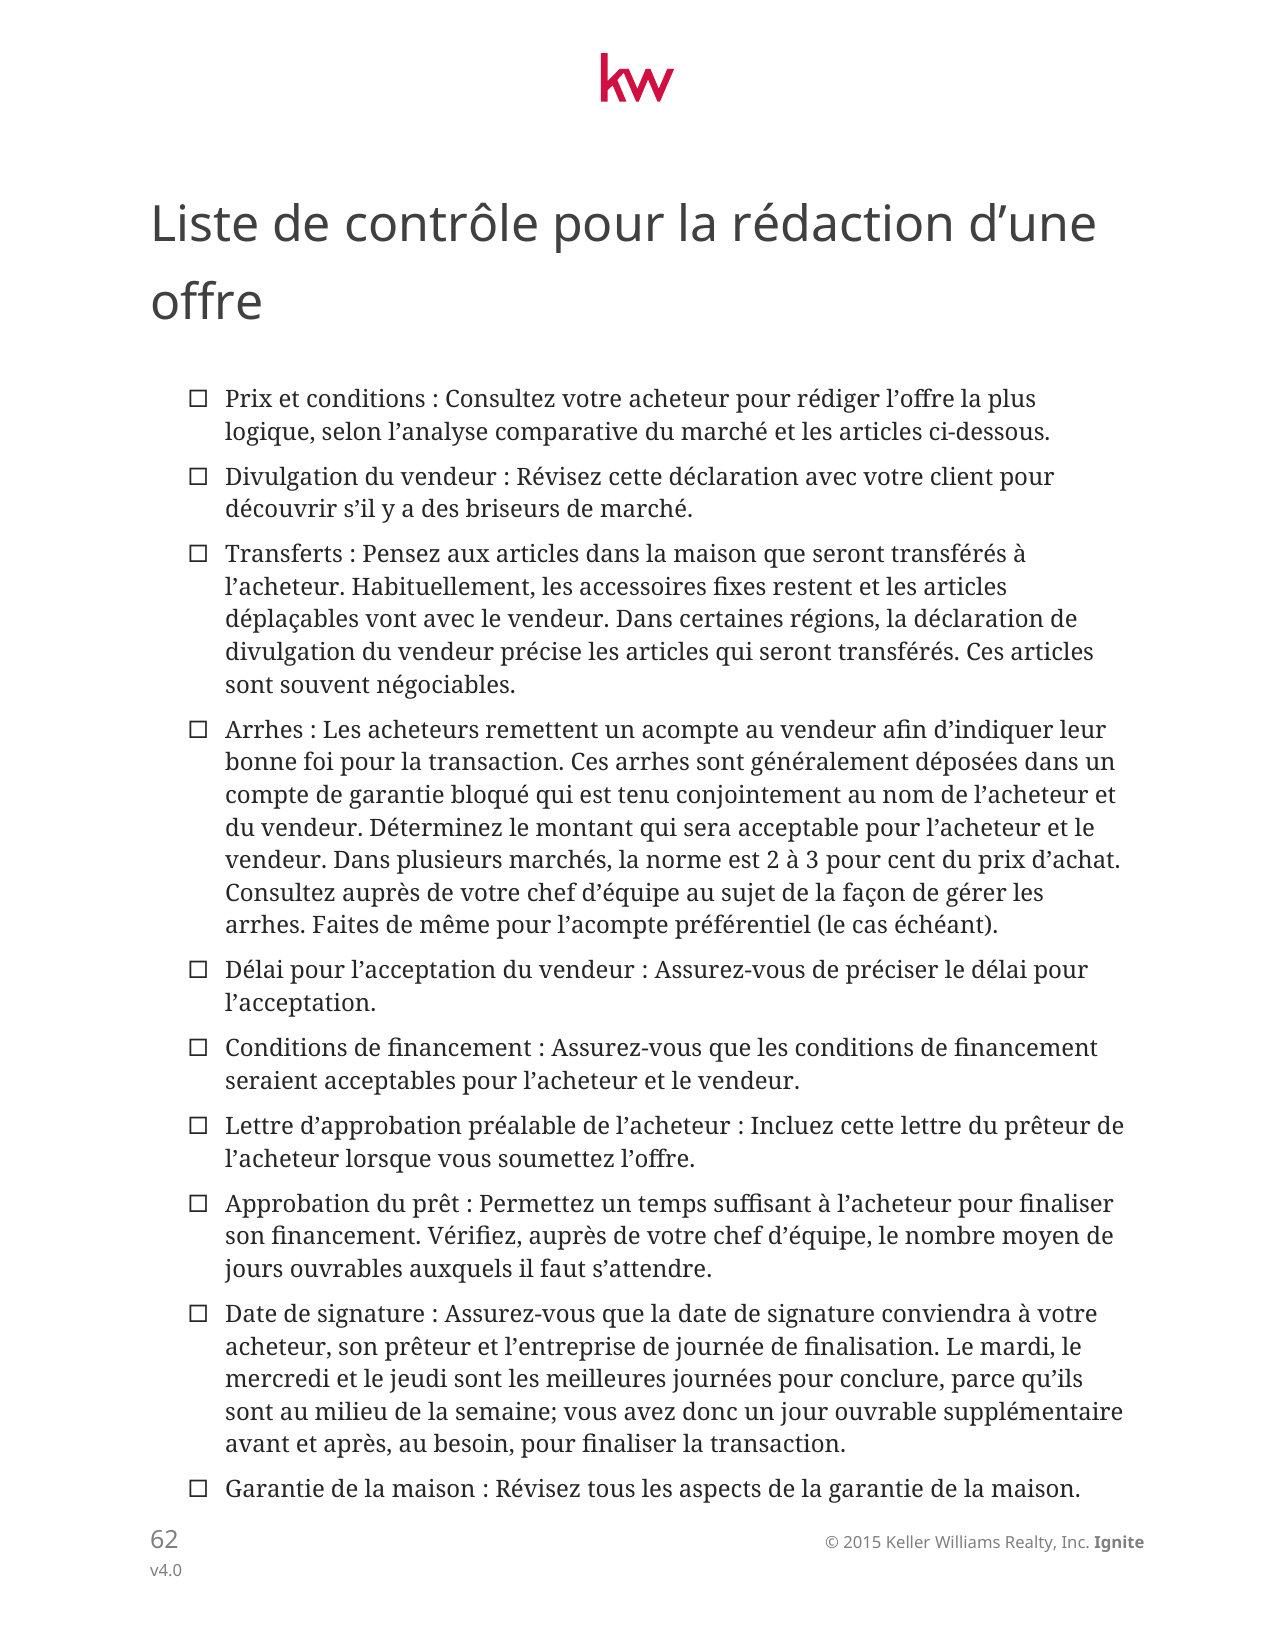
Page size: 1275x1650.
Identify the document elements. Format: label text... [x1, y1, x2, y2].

subtitle Liste de contrôle pour la rédaction d’une offre [150, 187, 1125, 334]
list Prix et conditions : Consultez votre acheteur pour rédiger l’offre la plus logique, selon l’analyse comparative du marché et les articles ci-dessous. [187, 382, 1125, 447]
list Date de signature : Assurez-vous que la date de signature conviendra à votre acheteur, son prêteur et l’entreprise de journée de finalisation. Le mardi, le mercredi et le jeudi sont les meilleures journées pour conclure, parce qu’ils sont au milieu de la semaine; vous avez donc un jour ouvrable supplémentaire avant et après, au besoin, pour finaliser la transaction. [187, 1297, 1125, 1460]
list Délai pour l’acceptation du vendeur : Assurez-vous de préciser le délai pour l’acceptation. [187, 953, 1125, 1018]
list Conditions de financement : Assurez-vous que les conditions de financement seraient acceptables pour l’acheteur et le vendeur. [187, 1031, 1125, 1096]
list Transferts : Pensez aux articles dans la maison que seront transférés à l’acheteur. Habituellement, les accessoires fixes restent et les articles déplaçables vont avec le vendeur. Dans certaines régions, la déclaration de divulgation du vendeur précise les articles qui seront transférés. Ces articles sont souvent négociables. [187, 537, 1125, 700]
list Approbation du prêt : Permettez un temps suffisant à l’acheteur pour finaliser son financement. Vérifiez, auprès de votre chef d’équipe, le nombre moyen de jours ouvrables auxquels il faut s’attendre. [187, 1186, 1125, 1284]
list Garantie de la maison : Révisez tous les aspects de la garantie de la maison. [187, 1472, 1125, 1505]
list Divulgation du vendeur : Révisez cette déclaration avec votre client pour découvrir s’il y a des briseurs de marché. [187, 459, 1125, 524]
list Lettre d’approbation préalable de l’acheteur : Incluez cette lettre du prêteur de l’acheteur lorsque vous soumettez l’offre. [187, 1109, 1125, 1174]
list Arrhes : Les acheteurs remettent un acompte au vendeur afin d’indiquer leur bonne foi pour la transaction. Ces arrhes sont généralement déposées dans un compte de garantie bloqué qui est tenu conjointement au nom de l’acheteur et du vendeur. Déterminez le montant qui sera acceptable pour l’acheteur et le vendeur. Dans plusieurs marchés, la norme est 2 à 3 pour cent du prix d’achat. Consultez auprès de votre chef d’équipe au sujet de la façon de gérer les arrhes. Faites de même pour l’acompte préférentiel (le cas échéant). [187, 713, 1125, 941]
